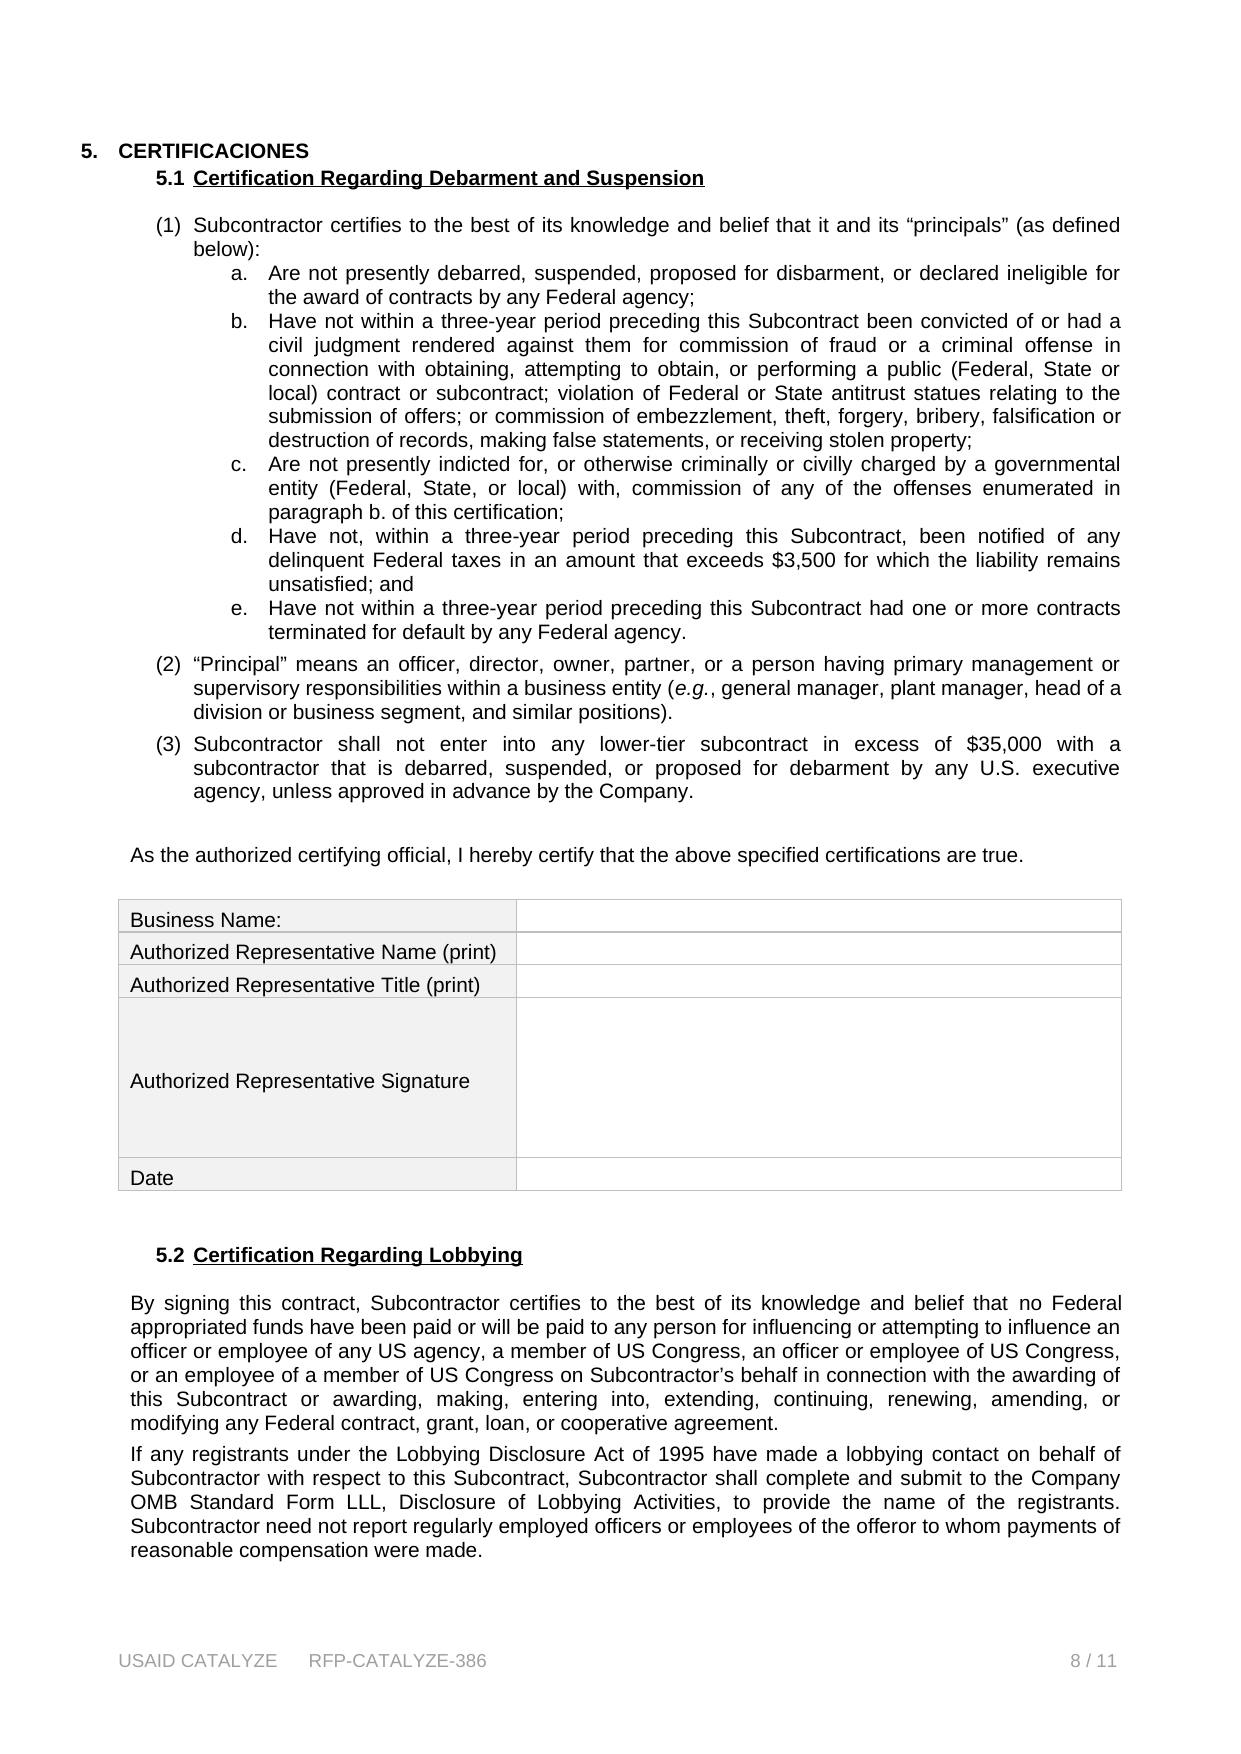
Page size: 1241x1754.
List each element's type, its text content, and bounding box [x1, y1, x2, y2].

list Are not presently debarred, suspended, proposed for disbarment, or declared ineligible for the award of contracts by any Federal agency; [231, 261, 1122, 308]
list CERTIFICACIONES [81, 139, 1122, 163]
table_cell [517, 933, 1121, 964]
list “Principal” means an officer, director, owner, partner, or a person having primary management or supervisory responsibilities within a business entity (e.g., general manager, plant manager, head of a division or business segment, and similar positions). [156, 652, 1122, 723]
table_cell [517, 965, 1121, 997]
list Subcontractor shall not enter into any lower-tier subcontract in excess of $35,000 with a subcontractor that is debarred, suspended, or proposed for debarment by any U.S. executive agency, unless approved in advance by the Company. [156, 731, 1122, 803]
list Certification Regarding Lobbying [156, 1243, 1122, 1267]
table_cell Date [119, 1158, 516, 1190]
table_header Business Name: [119, 900, 516, 931]
list Are not presently indicted for, or otherwise criminally or civilly charged by a governmental entity (Federal, State, or local) with, commission of any of the offenses enumerated in paragraph b. of this certification; [231, 452, 1122, 524]
list Have not within a three-year period preceding this Subcontract had one or more contracts terminated for default by any Federal agency. [231, 596, 1122, 644]
table_cell Authorized Representative Title (print) [119, 965, 516, 997]
table_cell [517, 1158, 1121, 1190]
list Certification Regarding Debarment and Suspension [156, 165, 1122, 189]
table_header [517, 900, 1121, 931]
table_cell Authorized Representative Name (print) [119, 933, 516, 964]
text By signing this contract, Subcontractor certifies to the best of its knowledge and belief that no Federal appropriated funds have been paid or will be paid to any person for influencing or attempting to influence an officer or employee of any US agency, a member of US Congress, an officer or employee of US Congress, or an employee of a member of US Congress on Subcontractor’s behalf in connection with the awarding of this Subcontract or awarding, making, entering into, extending, continuing, renewing, amending, or modifying any Federal contract, grant, loan, or cooperative agreement. [130, 1291, 1122, 1434]
list Have not, within a three-year period preceding this Subcontract, been notified of any delinquent Federal taxes in an amount that exceeds $3,500 for which the liability remains unsatisfied; and [231, 524, 1122, 596]
text If any registrants under the Lobbying Disclosure Act of 1995 have made a lobbying contact on behalf of Subcontractor with respect to this Subcontract, Subcontractor shall complete and submit to the Company OMB Standard Form LLL, Disclosure of Lobbying Activities, to provide the name of the registrants. Subcontractor need not report regularly employed officers or employees of the offeror to whom payments of reasonable compensation were made. [130, 1442, 1122, 1562]
text As the authorized certifying official, I hereby certify that the above specified certifications are true. [130, 843, 1122, 867]
list Subcontractor certifies to the best of its knowledge and belief that it and its “principals” (as defined below): [156, 213, 1122, 261]
table_cell [517, 998, 1121, 1157]
table_cell Authorized Representative Signature [119, 998, 516, 1157]
list Have not within a three-year period preceding this Subcontract been convicted of or had a civil judgment rendered against them for commission of fraud or a criminal offense in connection with obtaining, attempting to obtain, or performing a public (Federal, State or local) contract or subcontract; violation of Federal or State antitrust statues relating to the submission of offers; or commission of embezzlement, theft, forgery, bribery, falsification or destruction of records, making false statements, or receiving stolen property; [231, 308, 1122, 452]
